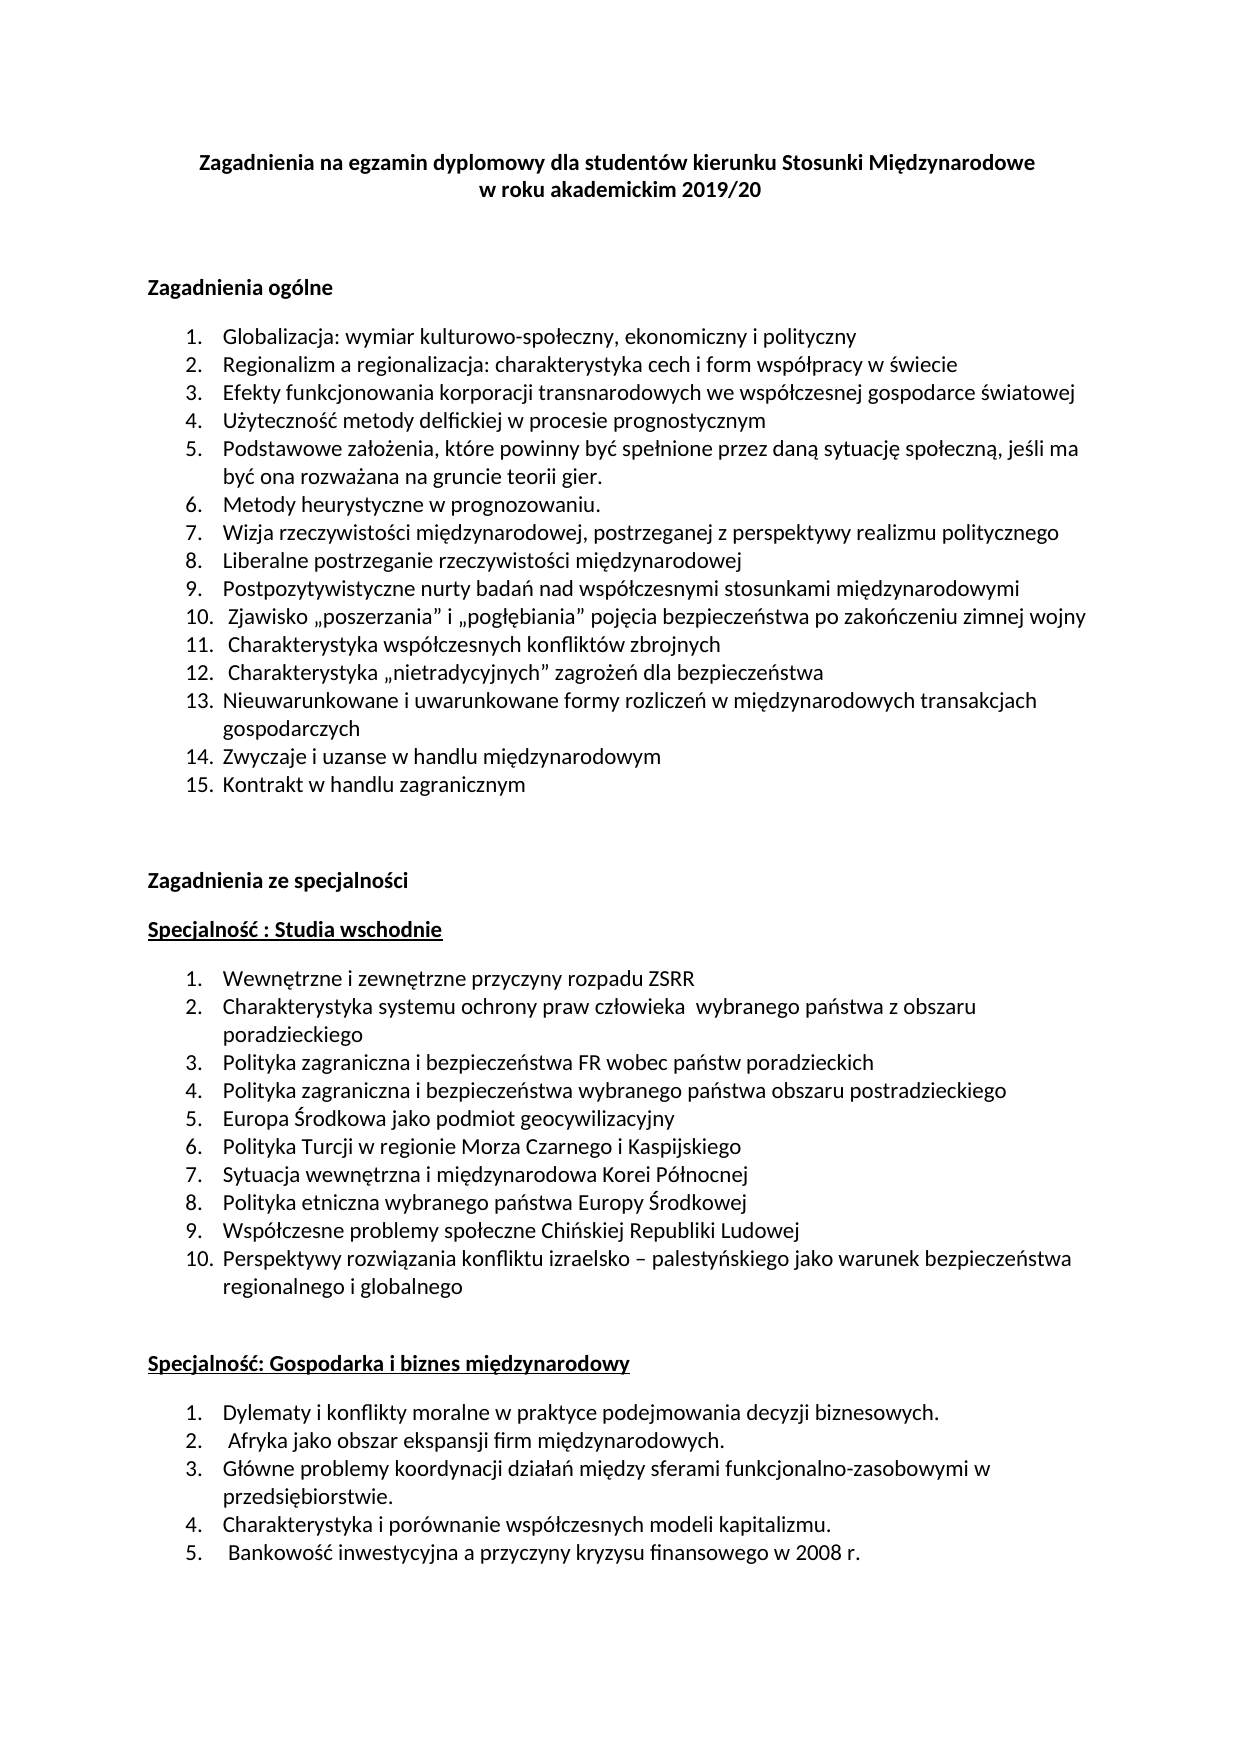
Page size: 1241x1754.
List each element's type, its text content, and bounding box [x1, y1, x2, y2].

list Charakterystyka „nietradycyjnych” zagrożeń dla bezpieczeństwa [185, 658, 1093, 686]
list Bankowość inwestycyjna a przyczyny kryzysu finansowego w 2008 r. [185, 1538, 1093, 1566]
list Polityka etniczna wybranego państwa Europy Środkowej [185, 1188, 1093, 1216]
list Użyteczność metody delfickiej w procesie prognostycznym [185, 406, 1093, 434]
list Charakterystyka i porównanie współczesnych modeli kapitalizmu. [185, 1510, 1093, 1538]
text Zagadnienia ze specjalności [148, 866, 1093, 894]
list Nieuwarunkowane i uwarunkowane formy rozliczeń w międzynarodowych transakcjach gospodarczych [185, 686, 1093, 742]
list Podstawowe założenia, które powinny być spełnione przez daną sytuację społeczną, jeśli ma być ona rozważana na gruncie teorii gier. [185, 434, 1093, 490]
list Współczesne problemy społeczne Chińskiej Republiki Ludowej [185, 1216, 1093, 1244]
list Kontrakt w handlu zagranicznym [185, 771, 1093, 798]
list Główne problemy koordynacji działań między sferami funkcjonalno-zasobowymi w przedsiębiorstwie. [185, 1454, 1093, 1510]
list Dylematy i konflikty moralne w praktyce podejmowania decyzji biznesowych. [185, 1398, 1093, 1426]
list Europa Środkowa jako podmiot geocywilizacyjny [185, 1104, 1093, 1132]
list Polityka zagraniczna i bezpieczeństwa FR wobec państw poradzieckich [185, 1048, 1093, 1076]
text Zagadnienia ogólne [148, 273, 1093, 301]
list Wizja rzeczywistości międzynarodowej, postrzeganej z perspektywy realizmu politycznego [185, 518, 1093, 546]
list Polityka Turcji w regionie Morza Czarnego i Kaspijskiego [185, 1132, 1093, 1160]
text Specjalność : Studia wschodnie [148, 915, 1093, 943]
list Polityka zagraniczna i bezpieczeństwa wybranego państwa obszaru postradzieckiego [185, 1076, 1093, 1104]
list Wewnętrzne i zewnętrzne przyczyny rozpadu ZSRR [185, 964, 1093, 992]
list Zjawisko „poszerzania” i „pogłębiania” pojęcia bezpieczeństwa po zakończeniu zimnej wojny [185, 602, 1093, 630]
list Charakterystyka systemu ochrony praw człowieka wybranego państwa z obszaru poradzieckiego [185, 992, 1093, 1048]
list Afryka jako obszar ekspansji firm międzynarodowych. [185, 1426, 1093, 1454]
list Regionalizm a regionalizacja: charakterystyka cech i form współpracy w świecie [185, 350, 1093, 378]
list Globalizacja: wymiar kulturowo-społeczny, ekonomiczny i polityczny [185, 322, 1093, 350]
list Efekty funkcjonowania korporacji transnarodowych we współczesnej gospodarce światowej [185, 378, 1093, 406]
list Postpozytywistyczne nurty badań nad współczesnymi stosunkami międzynarodowymi [185, 574, 1093, 602]
list Sytuacja wewnętrzna i międzynarodowa Korei Północnej [185, 1160, 1093, 1188]
text Zagadnienia na egzamin dyplomowy dla studentów kierunku Stosunki Międzynarodowe w roku akademickim 2019/20 [148, 148, 1093, 204]
list Charakterystyka współczesnych konfliktów zbrojnych [185, 630, 1093, 658]
list Metody heurystyczne w prognozowaniu. [185, 490, 1093, 518]
list Zwyczaje i uzanse w handlu międzynarodowym [185, 742, 1093, 771]
text Specjalność: Gospodarka i biznes międzynarodowy [148, 1349, 1093, 1377]
list Liberalne postrzeganie rzeczywistości międzynarodowej [185, 546, 1093, 574]
list Perspektywy rozwiązania konfliktu izraelsko – palestyńskiego jako warunek bezpieczeństwa regionalnego i globalnego [185, 1244, 1093, 1300]
